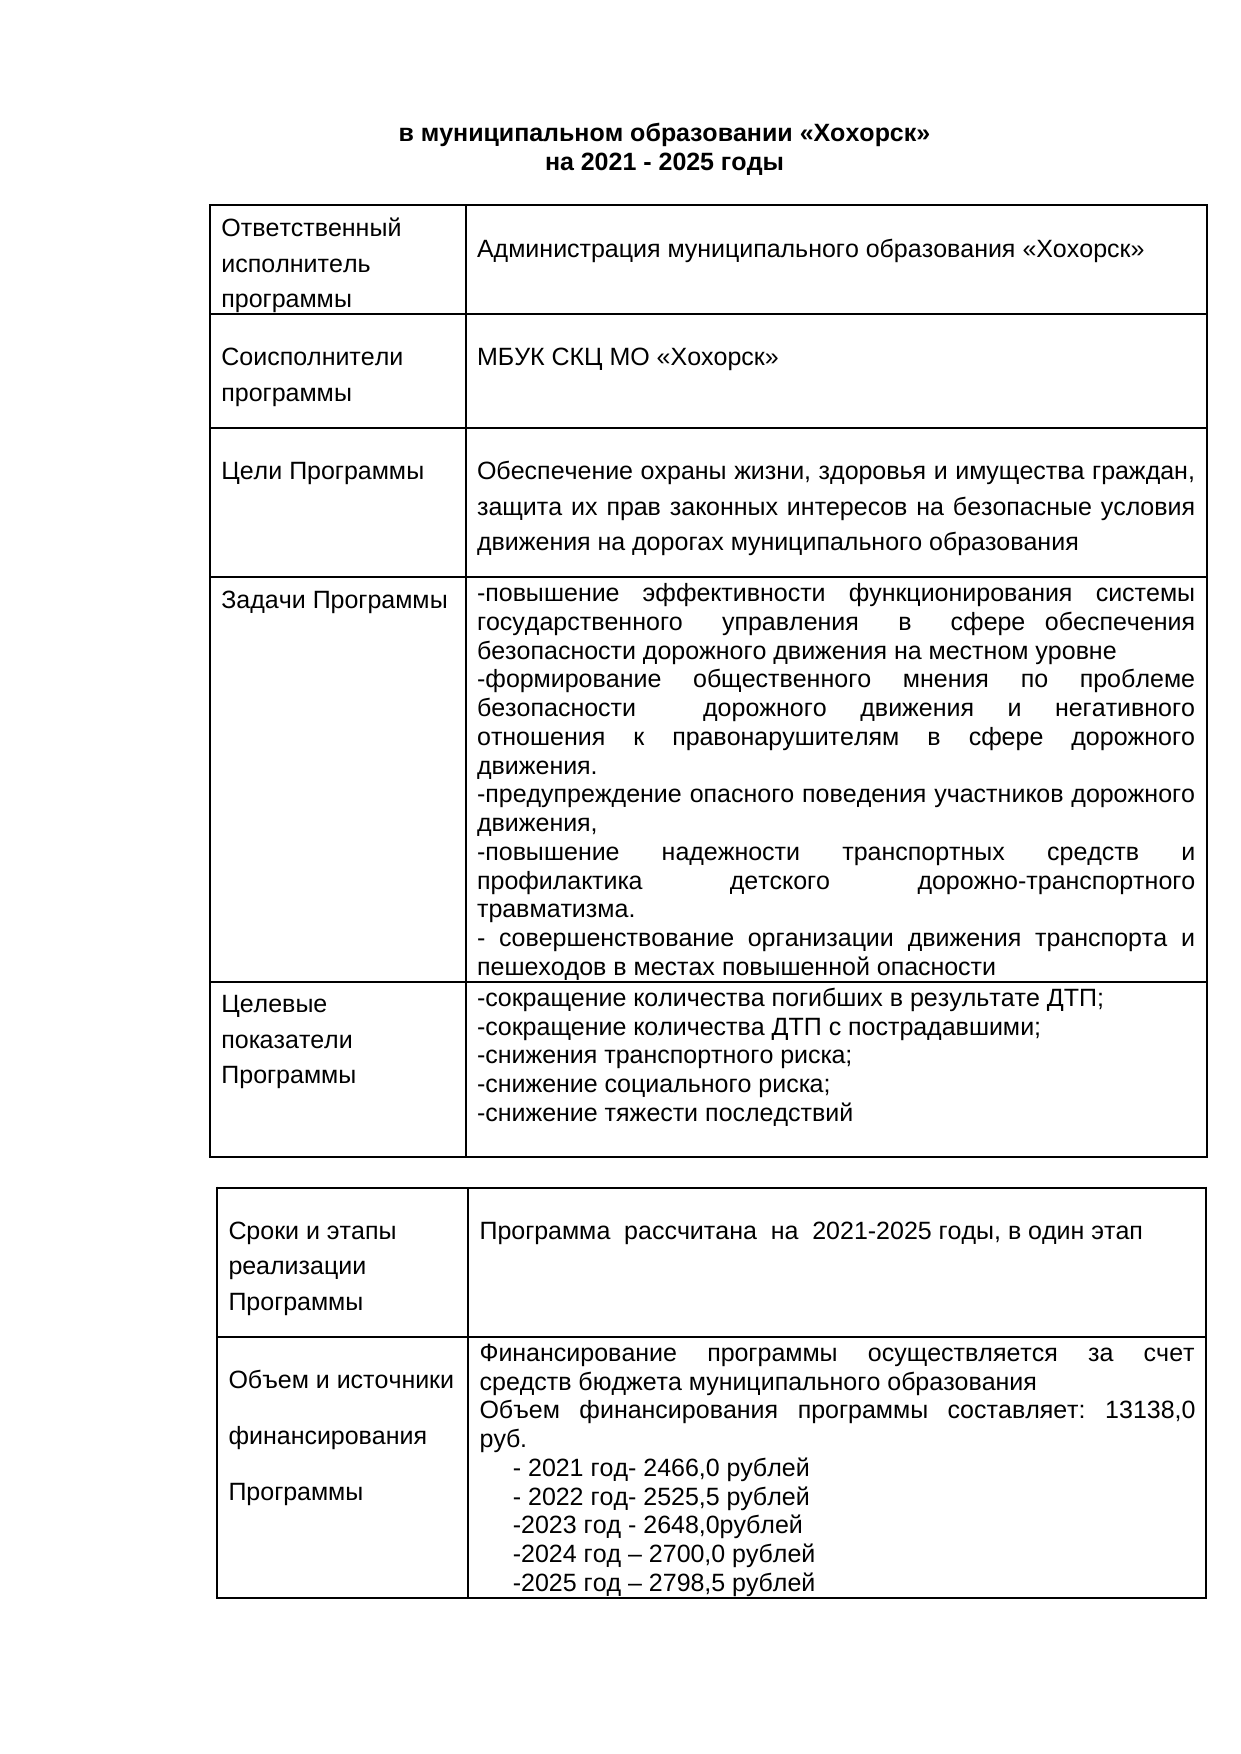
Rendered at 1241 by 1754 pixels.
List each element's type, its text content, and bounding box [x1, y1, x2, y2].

table_cell -повышение эффективности функционирования системы государственного управления в сфере обеспечения безопасности дорожного движения на местном уровне -формирование общественного мнения по проблеме безопасности дорожного движения и негативного отношения к правонарушителям в сфере дорожного движения. -предупреждение опасного поведения участников дорожного движения, -повышение надежности транспортных средств и профилактика детского дорожно-транспортного травматизма. - совершенствование организации движения транспорта и пешеходов в местах повышенной опасности [467, 578, 1206, 981]
table_cell Соисполнители программы [211, 315, 465, 427]
table_cell Объем и источники финансирования Программы [218, 1338, 467, 1597]
table_cell -сокращение количества погибших в результате ДТП; -сокращение количества ДТП с пострадавшими; -снижения транспортного риска; -снижение социального риска; -снижение тяжести последствий [467, 983, 1206, 1156]
table_cell Задачи Программы [211, 578, 465, 981]
table_header Администрация муниципального образования «Хохорск» [467, 206, 1206, 313]
text на 2021 - 2025 годы [177, 147, 1152, 176]
table_cell Целевые показатели Программы [211, 983, 465, 1156]
table_cell Обеспечение охраны жизни, здоровья и имущества граждан, защита их прав законных интересов на безопасные условия движения на дорогах муниципального образования [467, 429, 1206, 576]
table_cell Финансирование программы осуществляется за счет средств бюджета муниципального образования Объем финансирования программы составляет: 13138,0 руб. - 2021 год- 2466,0 рублей - 2022 год- 2525,5 рублей -2023 год - 2648,0рублей -2024 год – 2700,0 рублей -2025 год – 2798,5 рублей [469, 1338, 1205, 1597]
table_header Программа рассчитана на 2021-2025 годы, в один этап [469, 1189, 1205, 1336]
table_cell Цели Программы [211, 429, 465, 576]
table_header Сроки и этапы реализации Программы [218, 1189, 467, 1336]
table_cell МБУК СКЦ МО «Хохорск» [467, 315, 1206, 427]
text в муниципальном образовании «Хохорск» [177, 118, 1152, 147]
table_header Ответственный исполнитель программы [211, 206, 465, 313]
